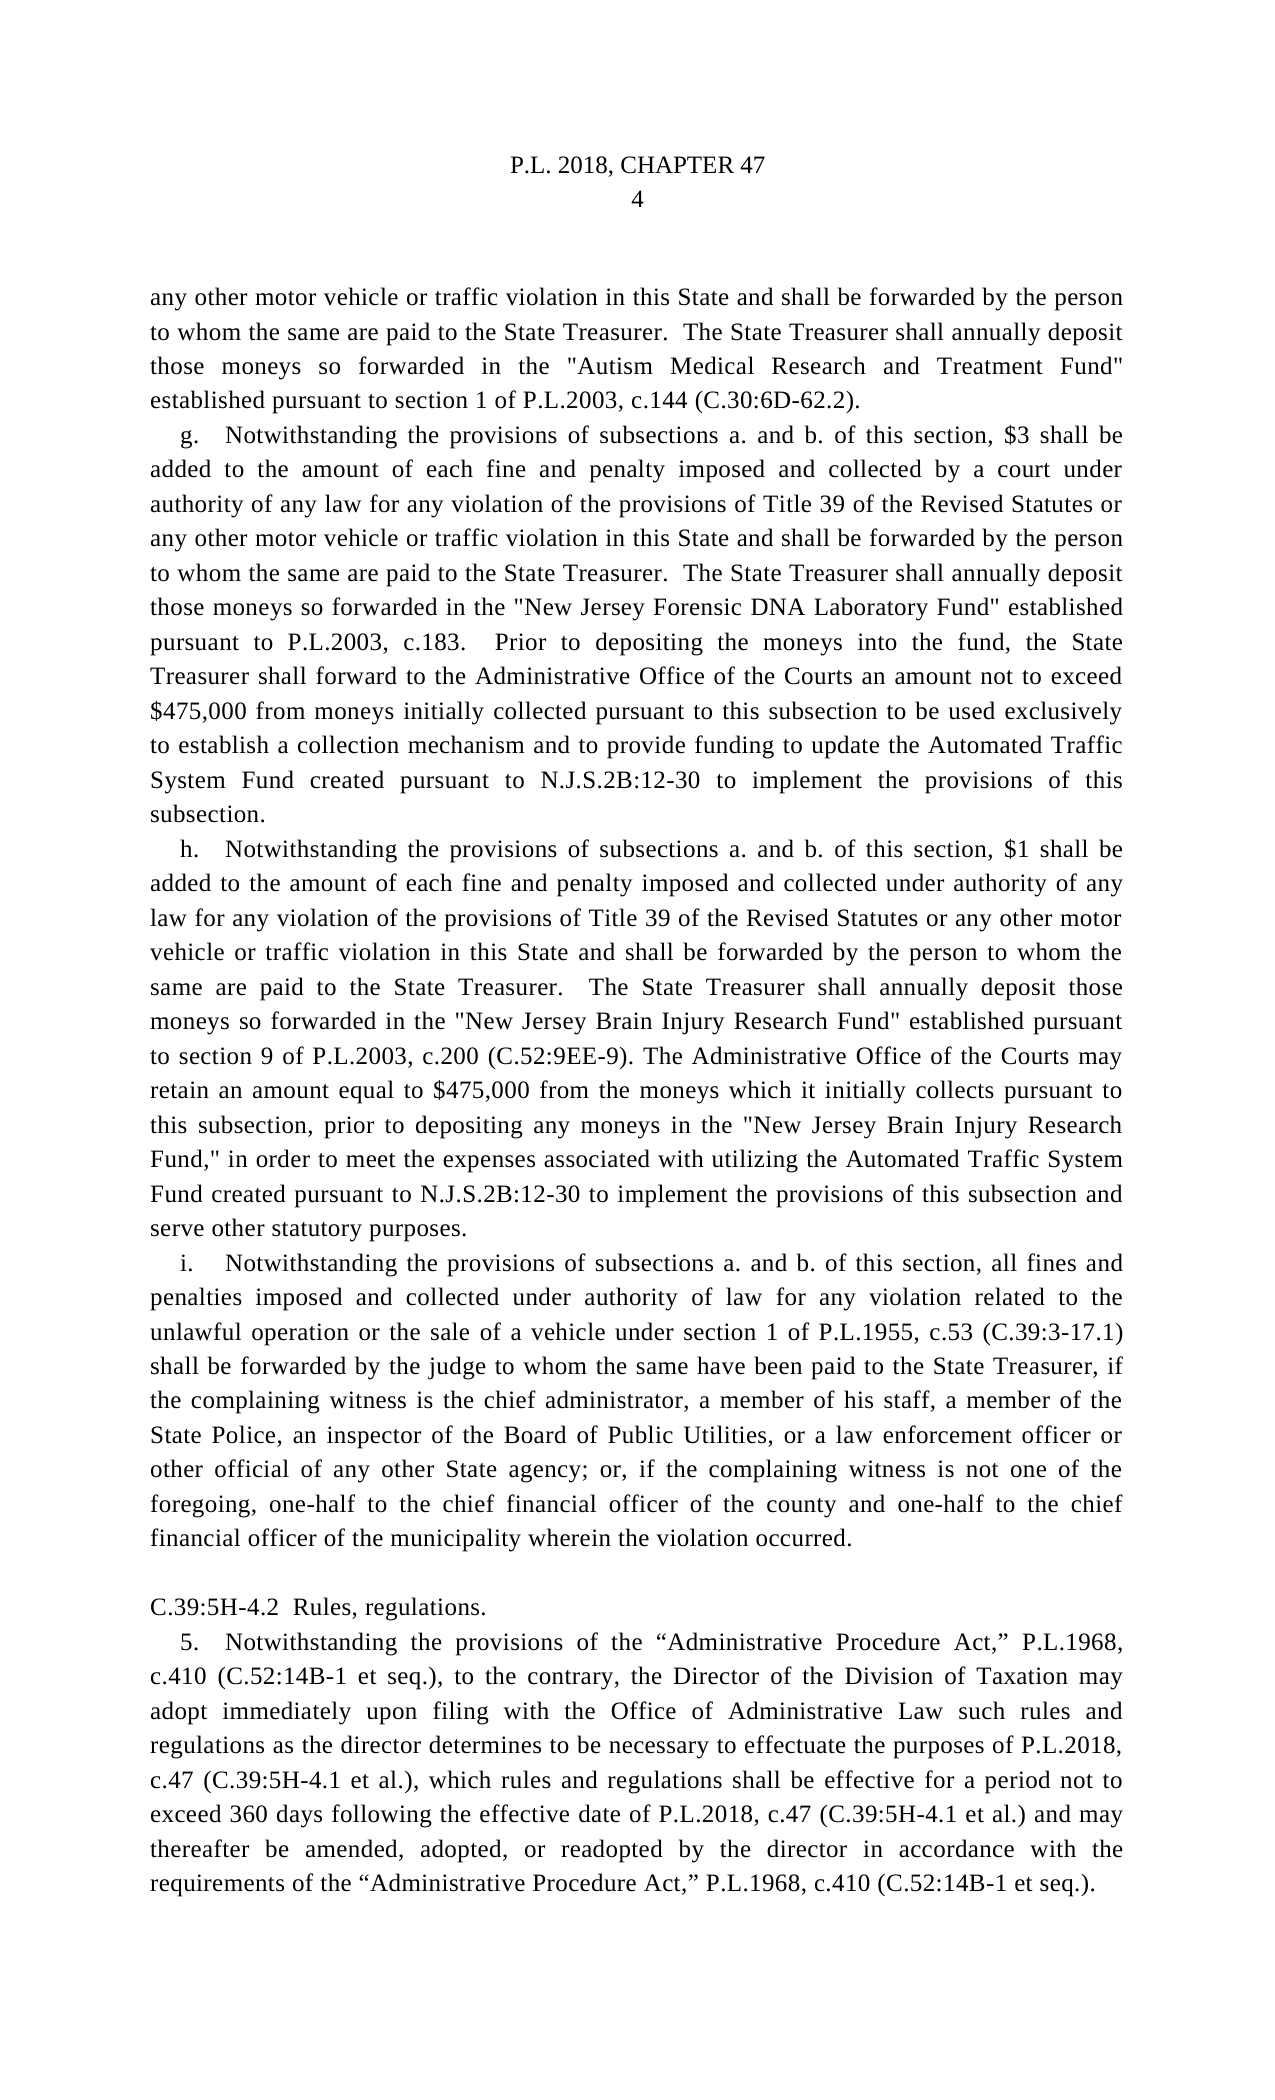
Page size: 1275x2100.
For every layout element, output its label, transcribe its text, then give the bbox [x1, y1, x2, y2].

text C.39:5H-4.2 Rules, regulations. [150, 1592, 1125, 1621]
text i. Notwithstanding the provisions of subsections a. and b. of this section, all fines and penalties imposed and collected under authority of law for any violation related to the unlawful operation or the sale of a vehicle under section 1 of P.L.1955, c.53 (C.39:3-17.1) shall be forwarded by the judge to whom the same have been paid to the State Treasurer, if the complaining witness is the chief administrator, a member of his staff, a member of the State Police, an inspector of the Board of Public Utilities, or a law enforcement officer or other official of any other State agency; or, if the complaining witness is not one of the foregoing, one-half to the chief financial officer of the county and one-half to the chief financial officer of the municipality wherein the violation occurred. [150, 1248, 1125, 1552]
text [150, 282, 1125, 414]
text 5. Notwithstanding the provisions of the “Administrative Procedure Act,” P.L.1968, c.410 (C.52:14B-1 et seq.), to the contrary, the Director of the Division of Taxation may adopt immediately upon filing with the Office of Administrative Law such rules and regulations as the director determines to be necessary to effectuate the purposes of P.L.2018, c.47 (C.39:5H-4.1 et al.), which rules and regulations shall be effective for a period not to exceed 360 days following the effective date of P.L.2018, c.47 (C.39:5H-4.1 et al.) and may thereafter be amended, adopted, or readopted by the director in accordance with the requirements of the “Administrative Procedure Act,” P.L.1968, c.410 (C.52:14B-1 et seq.). [150, 1627, 1125, 1897]
text g. Notwithstanding the provisions of subsections a. and b. of this section, $3 shall be added to the amount of each fine and penalty imposed and collected by a court under authority of any law for any violation of the provisions of Title 39 of the Revised Statutes or any other motor vehicle or traffic violation in this State and shall be forwarded by the person to whom the same are paid to the State Treasurer. The State Treasurer shall annually deposit those moneys so forwarded in the "New Jersey Forensic DNA Laboratory Fund" established pursuant to P.L.2003, c.183. Prior to depositing the moneys into the fund, the State Treasurer shall forward to the Administrative Office of the Courts an amount not to exceed $475,000 from moneys initially collected pursuant to this subsection to be used exclusively to establish a collection mechanism and to provide funding to update the Automated Traffic System Fund created pursuant to N.J.S.2B:12-30 to implement the provisions of this subsection. [150, 420, 1125, 828]
text h. Notwithstanding the provisions of subsections a. and b. of this section, $1 shall be added to the amount of each fine and penalty imposed and collected under authority of any law for any violation of the provisions of Title 39 of the Revised Statutes or any other motor vehicle or traffic violation in this State and shall be forwarded by the person to whom the same are paid to the State Treasurer. The State Treasurer shall annually deposit those moneys so forwarded in the "New Jersey Brain Injury Research Fund" established pursuant to section 9 of P.L.2003, c.200 (C.52:9EE-9). The Administrative Office of the Courts may retain an amount equal to $475,000 from the moneys which it initially collects pursuant to this subsection, prior to depositing any moneys in the "New Jersey Brain Injury Research Fund," in order to meet the expenses associated with utilizing the Automated Traffic System Fund created pursuant to N.J.S.2B:12-30 to implement the provisions of this subsection and serve other statutory purposes. [150, 834, 1125, 1242]
